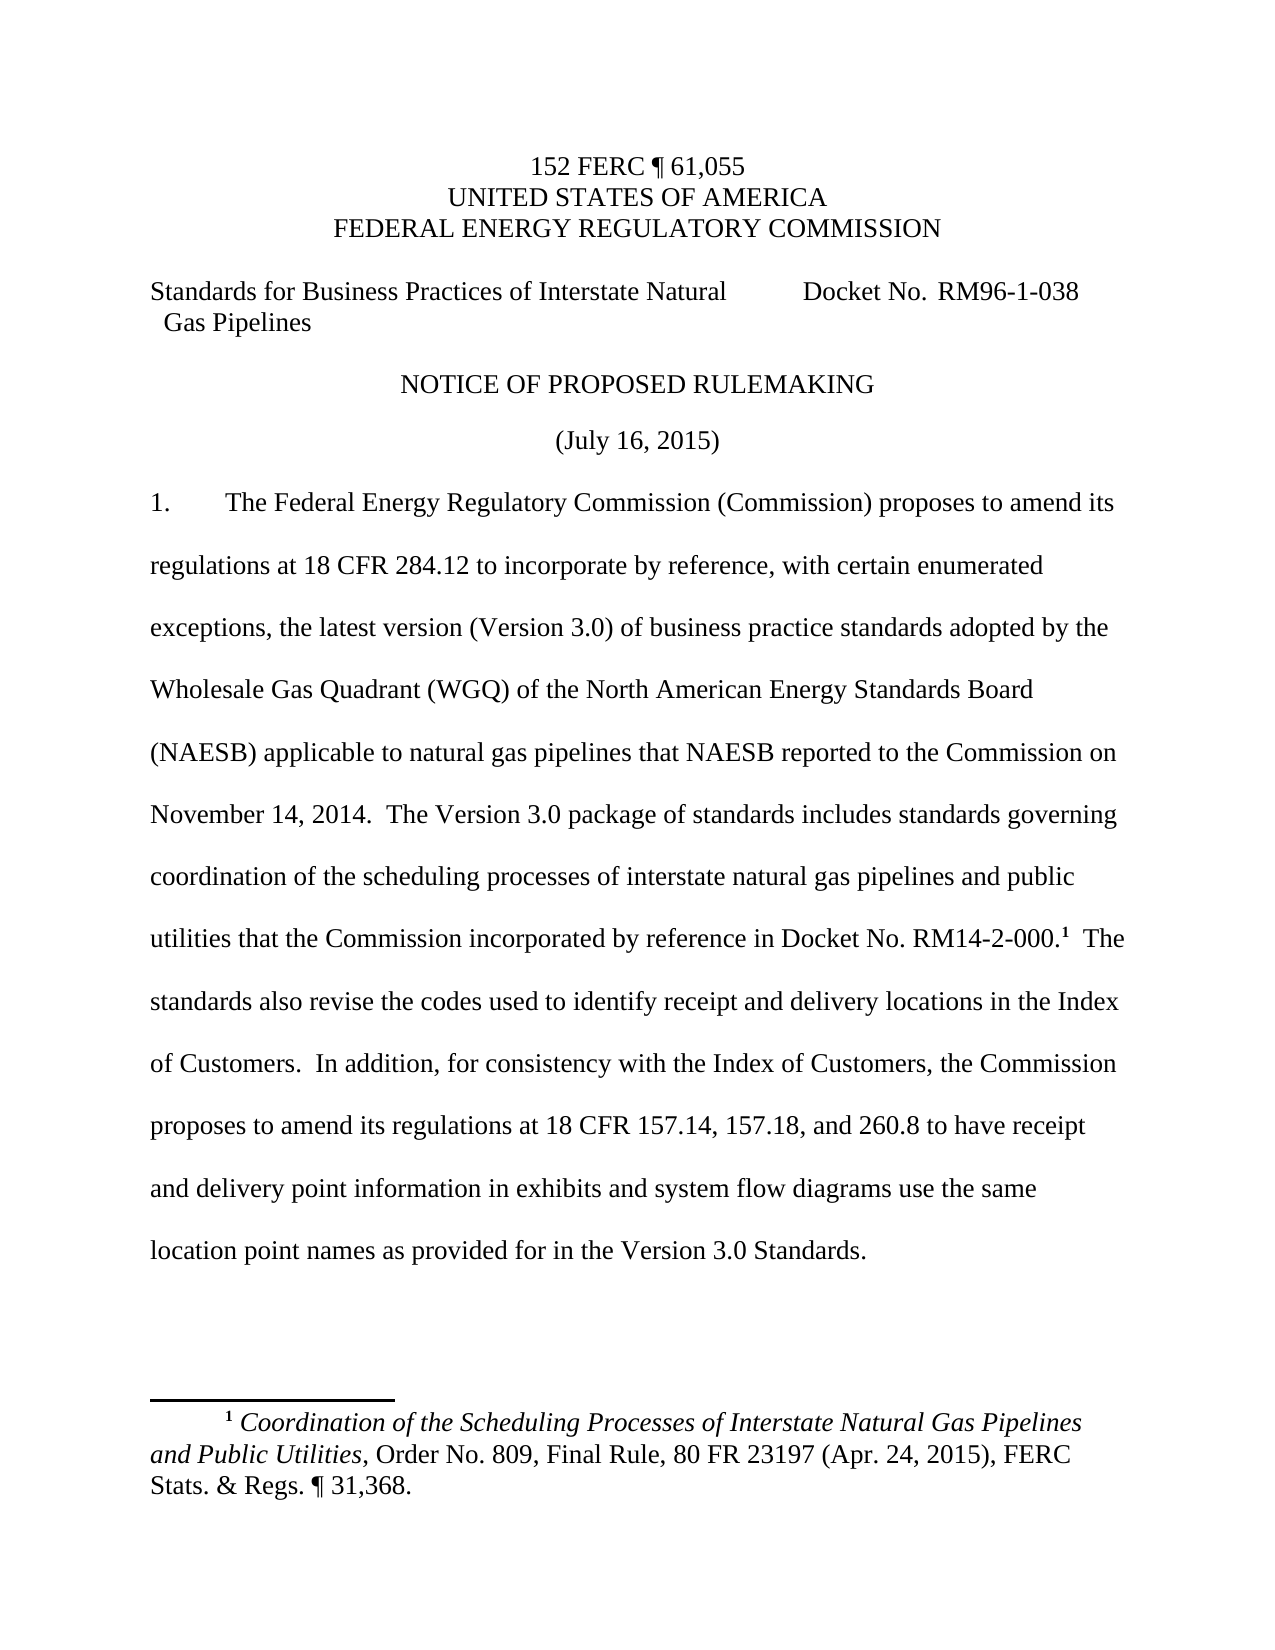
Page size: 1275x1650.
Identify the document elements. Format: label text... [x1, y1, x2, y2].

text FEDERAL ENERGY REGULATORY COMMISSION [150, 212, 1125, 243]
table_header Standards for Business Practices of Interstate Natural Gas Pipelines [150, 275, 767, 337]
text (July 16, 2015) [150, 424, 1125, 455]
table_header RM96-1-038 [928, 275, 1125, 337]
text 152 FERC ¶ 61,055 [150, 150, 1125, 181]
text The Federal Energy Regulatory Commission (Commission) proposes to amend its regulations at 18 CFR 284.12 to incorporate by reference, with certain enumerated exceptions, the latest version (Version 3.0) of business practice standards adopted by the Wholesale Gas Quadrant (WGQ) of the North American Energy Standards Board (NAESB) applicable to natural gas pipelines that NAESB reported to the Commission on November 14, 2014. The Version 3.0 package of standards includes standards governing coordination of the scheduling processes of interstate natural gas pipelines and public utilities that the Commission incorporated by reference in Docket No. RM14-2-000. The standards also revise the codes used to identify receipt and delivery locations in the Index of Customers. In addition, for consistency with the Index of Customers, the Commission proposes to amend its regulations at 18 CFR 157.14, 157.18, and 260.8 to have receipt and delivery point information in exhibits and system flow diagrams use the same location point names as provided for in the Version 3.0 Standards. [150, 486, 1125, 1265]
table_header Docket No. [768, 275, 927, 337]
text NOTICE OF PROPOSED RULEMAKING [150, 368, 1125, 399]
text UNITED STATES OF AMERICA [150, 181, 1125, 212]
